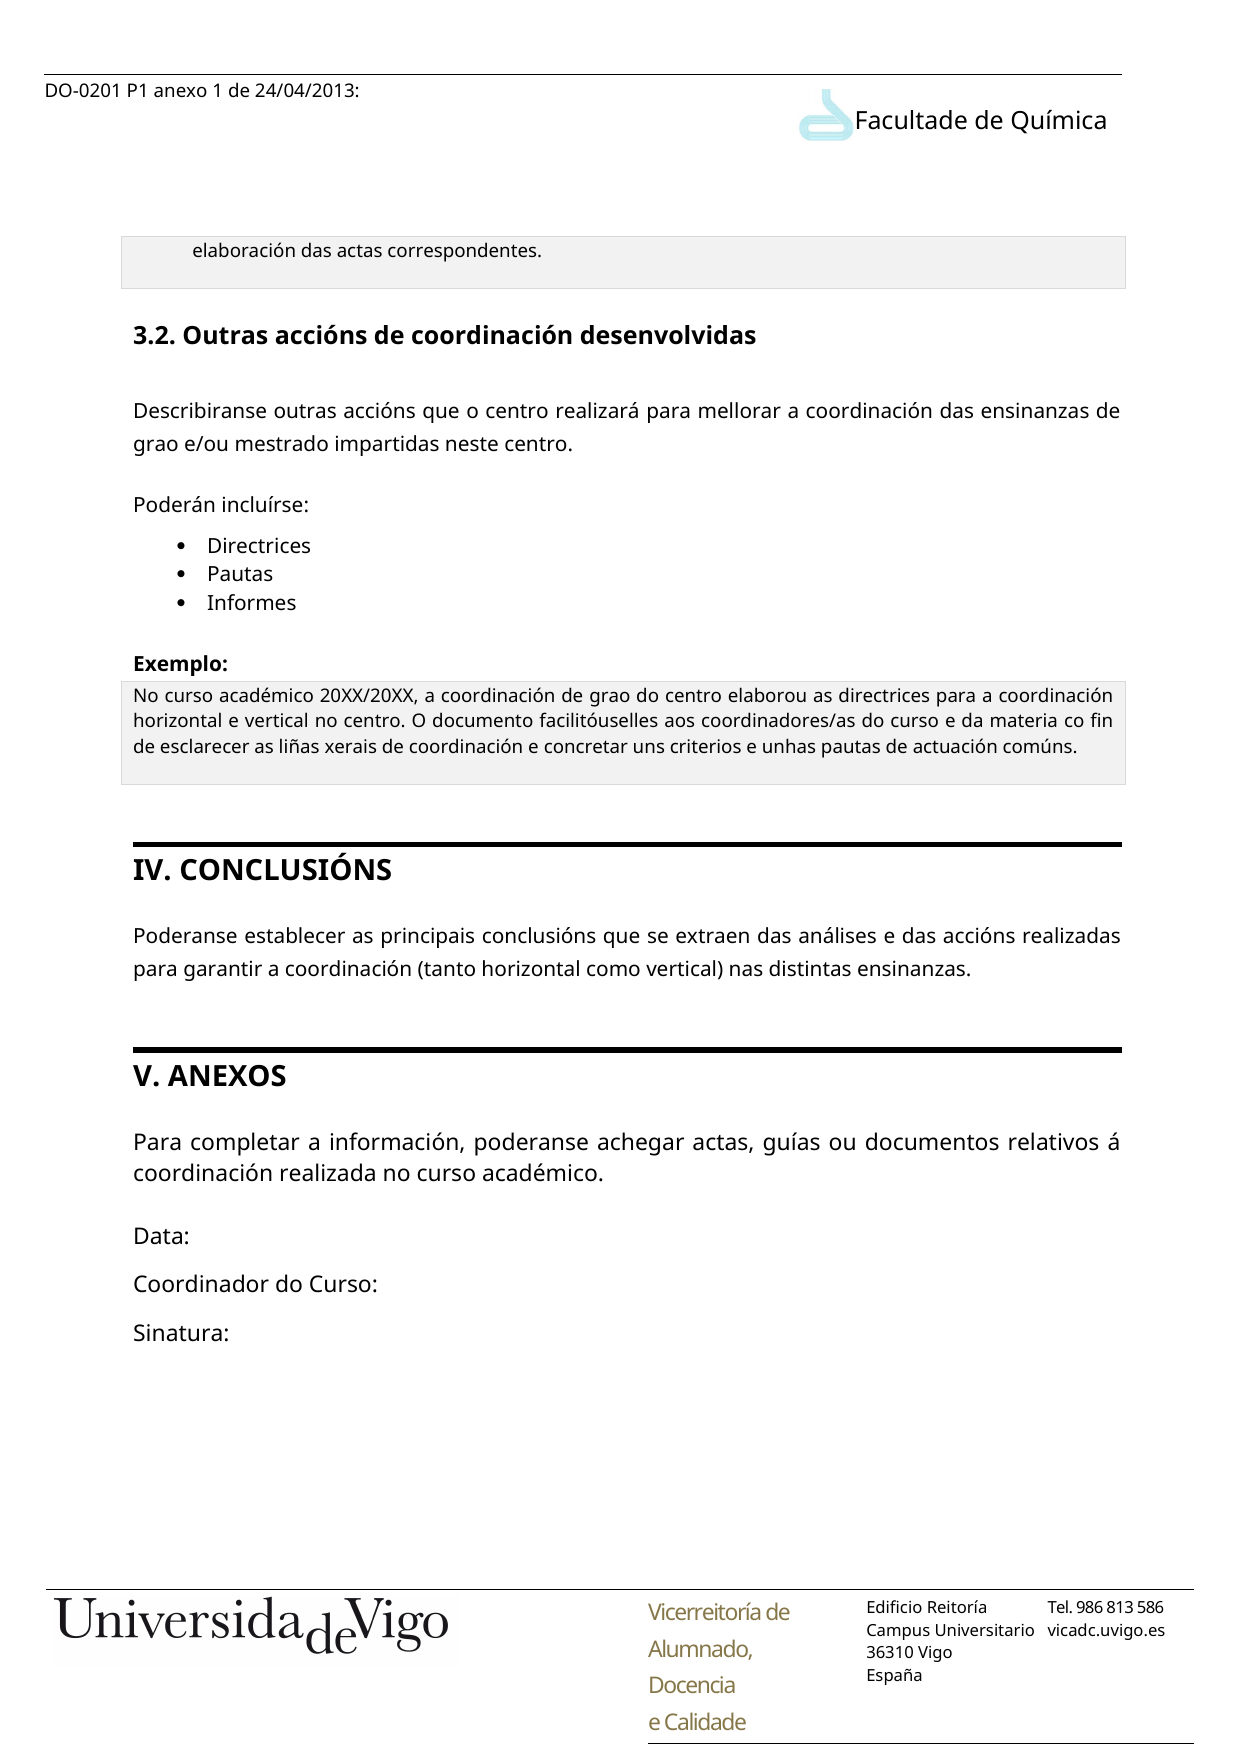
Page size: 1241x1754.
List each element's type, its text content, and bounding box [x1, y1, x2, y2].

text IV. CONCLUSIÓNS [133, 847, 1122, 889]
text Describiranse outras accións que o centro realizará para mellorar a coordinación das ensinanzas de grao e/ou mestrado impartidas neste centro. [133, 396, 1122, 457]
text Para completar a información, poderanse achegar actas, guías ou documentos relativos á coordinación realizada no curso académico. [133, 1126, 1122, 1188]
picture [54, 1595, 460, 1668]
list Directrices [177, 531, 1122, 559]
text Poderanse establecer as principais conclusións que se extraen das análises e das accións realizadas para garantir a coordinación (tanto horizontal como vertical) nas distintas ensinanzas. [133, 921, 1122, 982]
text Coordinador do Curso: [133, 1268, 1122, 1299]
list Informes [177, 588, 1122, 616]
list Pautas [177, 559, 1122, 588]
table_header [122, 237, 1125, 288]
text Sinatura: [133, 1316, 1122, 1348]
text 3.2. Outras accións de coordinación desenvolvidas [133, 318, 1122, 352]
text Poderán incluírse: [133, 490, 1122, 518]
table_header No curso académico 20XX/20XX, a coordinación de grao do centro elaborou as directrices para a coordinación horizontal e vertical no centro. O documento facilitóuselles aos coordinadores/as do curso e da materia co fin de esclarecer as liñas xerais de coordinación e concretar uns criterios e unhas pautas de actuación comúns. [122, 682, 1125, 784]
text Exemplo: [133, 649, 1122, 677]
picture [791, 89, 861, 141]
text Data: [133, 1219, 1122, 1251]
text V. ANEXOS [133, 1053, 1122, 1094]
